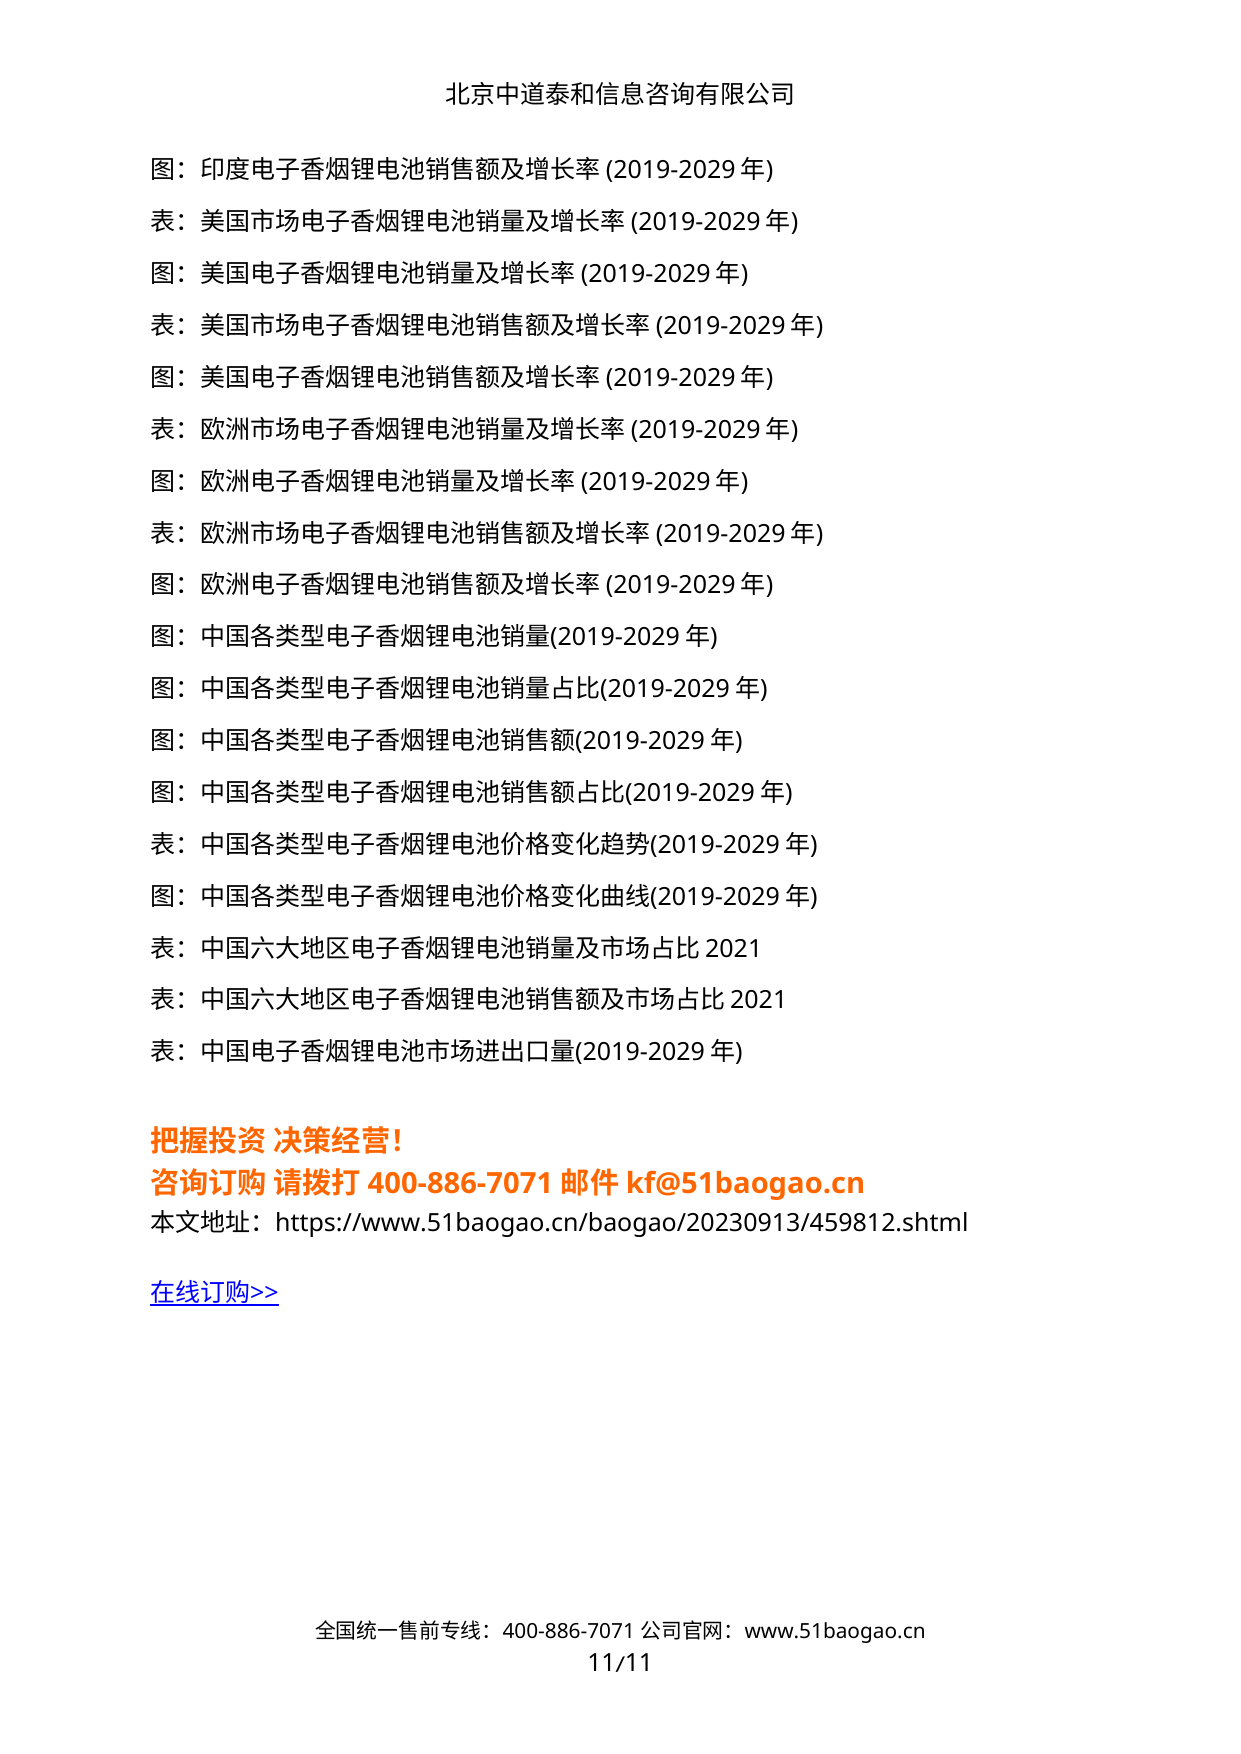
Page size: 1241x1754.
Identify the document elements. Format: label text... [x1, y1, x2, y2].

text 表：中国六大地区电子香烟锂电池销量及市场占比2021 [150, 928, 1090, 964]
text 图：欧洲电子香烟锂电池销量及增长率 (2019-2029年) [150, 461, 1090, 497]
text 表：美国市场电子香烟锂电池销售额及增长率 (2019-2029年) [150, 306, 1090, 342]
text 把握投资 决策经营！咨询订购 请拨打 400-886-7071 邮件 kf@51baogao.cn本文地址：https://www.51baogao.cn/baogao/20230913/459812.shtml [150, 1084, 1090, 1239]
text 表：中国电子香烟锂电池市场进出口量(2019-2029年) [150, 1032, 1090, 1068]
text 图：美国电子香烟锂电池销量及增长率 (2019-2029年) [150, 254, 1090, 290]
text 图：欧洲电子香烟锂电池销售额及增长率 (2019-2029年) [150, 565, 1090, 601]
text 图：中国各类型电子香烟锂电池价格变化曲线(2019-2029年) [150, 876, 1090, 912]
text 在线订购>> [150, 1239, 1090, 1309]
text 表：中国六大地区电子香烟锂电池销售额及市场占比2021 [150, 980, 1090, 1016]
text 图：中国各类型电子香烟锂电池销售额占比(2019-2029年) [150, 772, 1090, 809]
text 表：美国市场电子香烟锂电池销量及增长率 (2019-2029年) [150, 202, 1090, 238]
text 图：美国电子香烟锂电池销售额及增长率 (2019-2029年) [150, 357, 1090, 394]
text 图：中国各类型电子香烟锂电池销量(2019-2029年) [150, 617, 1090, 653]
text 图：中国各类型电子香烟锂电池销售额(2019-2029年) [150, 721, 1090, 757]
text 图：中国各类型电子香烟锂电池销量占比(2019-2029年) [150, 669, 1090, 705]
text 图：印度电子香烟锂电池销售额及增长率 (2019-2029年) [150, 150, 1090, 186]
text 表：中国各类型电子香烟锂电池价格变化趋势(2019-2029年) [150, 824, 1090, 861]
text 表：欧洲市场电子香烟锂电池销量及增长率 (2019-2029年) [150, 409, 1090, 446]
text 表：欧洲市场电子香烟锂电池销售额及增长率 (2019-2029年) [150, 513, 1090, 549]
